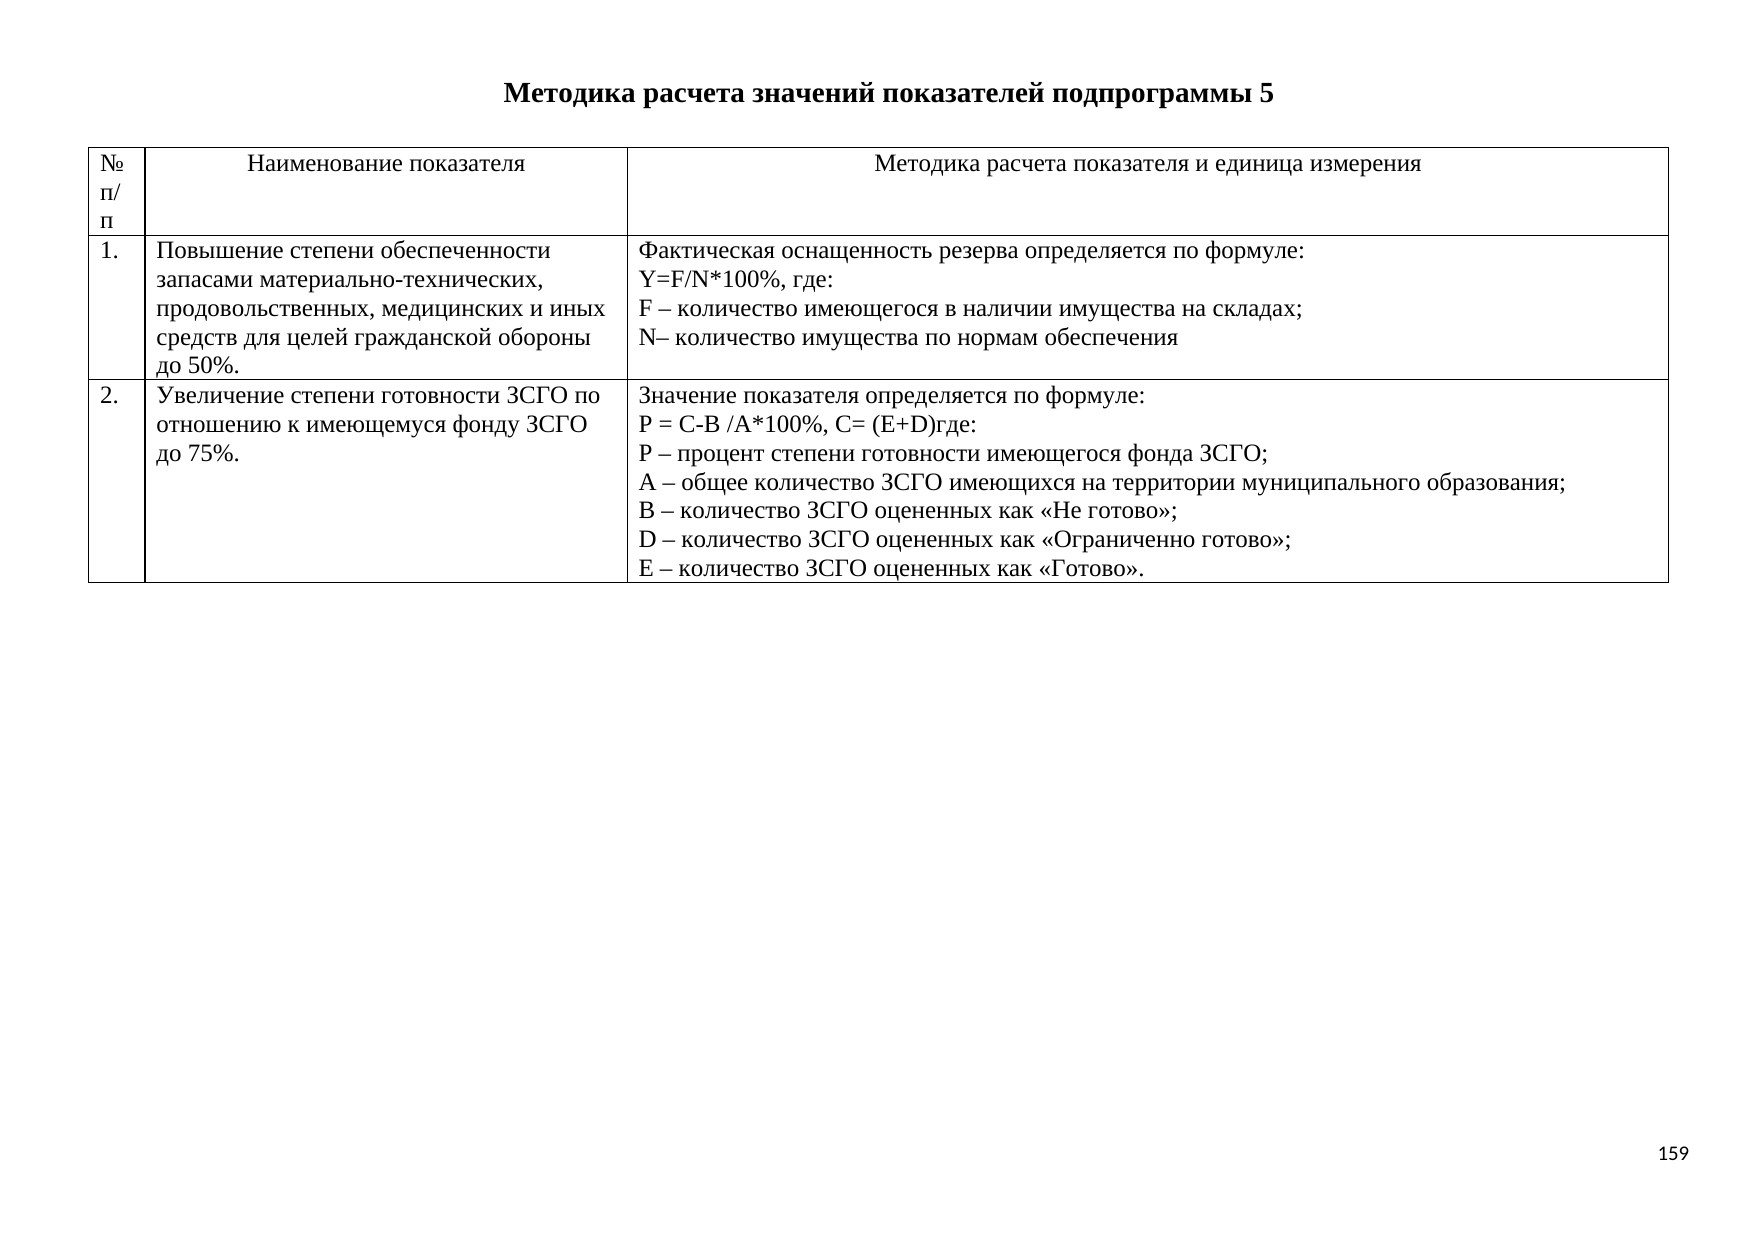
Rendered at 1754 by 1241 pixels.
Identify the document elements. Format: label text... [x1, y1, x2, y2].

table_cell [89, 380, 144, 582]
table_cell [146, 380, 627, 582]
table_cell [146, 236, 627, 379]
text Методика расчета значений показателей подпрограммы 5 [89, 75, 1689, 108]
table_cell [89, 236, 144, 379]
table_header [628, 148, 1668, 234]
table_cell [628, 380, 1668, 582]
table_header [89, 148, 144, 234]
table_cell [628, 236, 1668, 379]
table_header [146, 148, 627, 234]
